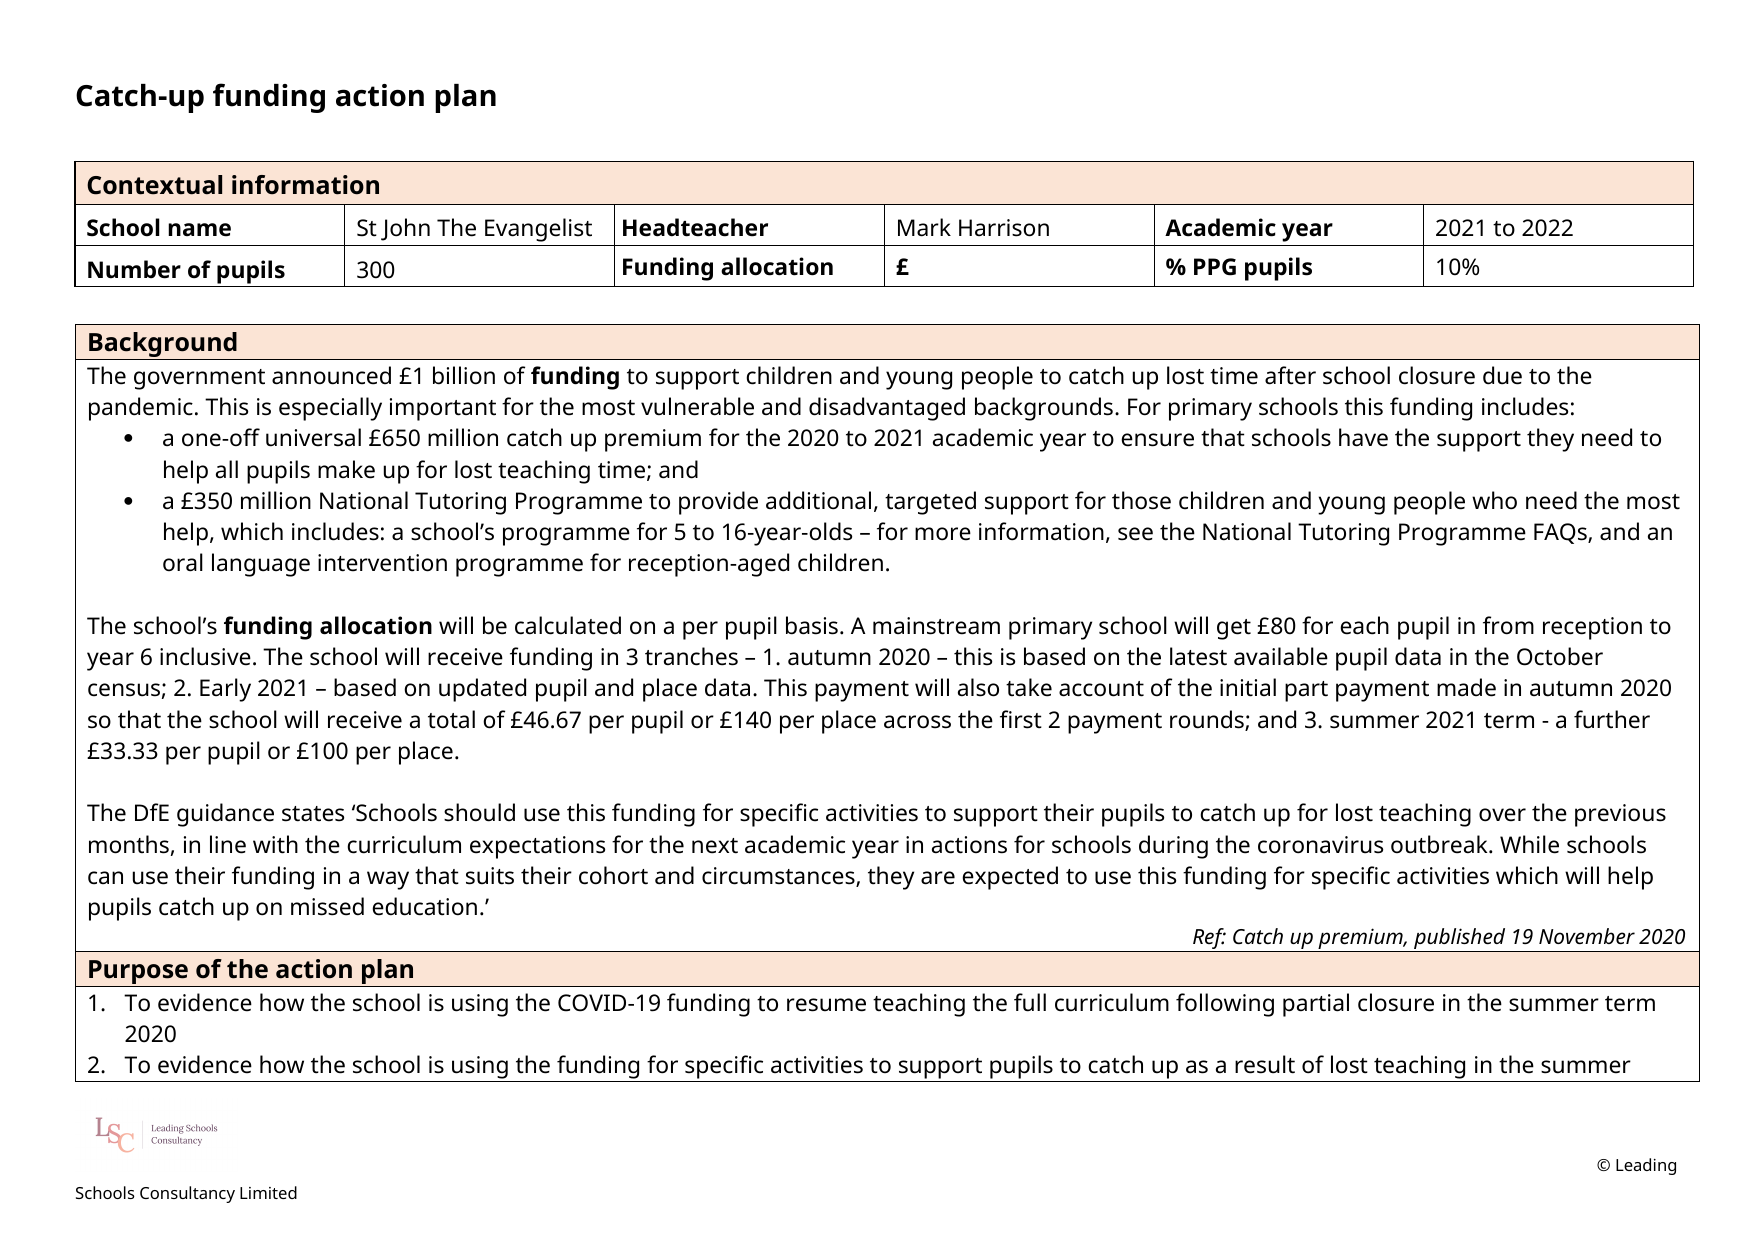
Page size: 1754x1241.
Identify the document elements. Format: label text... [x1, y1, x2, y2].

table_cell The government announced £1 billion of funding to support children and young people to catch up lost time after school closure due to the pandemic. This is especially important for the most vulnerable and disadvantaged backgrounds. For primary schools this funding includes: a one-off universal £650 million catch up premium for the 2020 to 2021 academic year to ensure that schools have the support they need to help all pupils make up for lost teaching time; and a £350 million National Tutoring Programme to provide additional, targeted support for those children and young people who need the most help, which includes: a school’s programme for 5 to 16-year-olds – for more information, see the National Tutoring Programme FAQs, and an oral language intervention programme for reception-aged children. The school’s funding allocation will be calculated on a per pupil basis. A mainstream primary school will get £80 for each pupil in from reception to year 6 inclusive. The school will receive funding in 3 tranches – 1. autumn 2020 – this is based on the latest available pupil data in the October census; 2. Early 2021 – based on updated pupil and place data. This payment will also take account of the initial part payment made in autumn 2020 so that the school will receive a total of £46.67 per pupil or £140 per place across the first 2 payment rounds; and 3. summer 2021 term - a further £33.33 per pupil or £100 per place. The DfE guidance states ‘Schools should use this funding for specific activities to support their pupils to catch up for lost teaching over the previous months, in line with the curriculum expectations for the next academic year in actions for schools during the coronavirus outbreak. While schools can use their funding in a way that suits their cohort and circumstances, they are expected to use this funding for specific activities which will help pupils catch up on missed education.’ Ref: Catch up premium, published 19 November 2020 [76, 360, 1699, 951]
table_cell £ [885, 246, 1154, 286]
table_cell 2021 to 2022 [1424, 205, 1693, 245]
table_cell Number of pupils [76, 246, 344, 286]
table_cell Headteacher [615, 205, 884, 245]
table_cell Funding allocation [615, 246, 884, 286]
table_cell Mark Harrison [885, 205, 1154, 245]
table_cell 300 [345, 246, 614, 286]
table_cell Purpose of the action plan [76, 952, 1699, 986]
table_cell % PPG pupils [1155, 246, 1423, 286]
table_cell 10% [1424, 246, 1693, 286]
table_cell St John The Evangelist [345, 205, 614, 245]
text Catch-up funding action plan [75, 75, 1679, 115]
table_cell School name [76, 205, 344, 245]
table_cell Academic year [1155, 205, 1423, 245]
table_header Contextual information [76, 162, 1693, 204]
table_header Background [76, 325, 1699, 359]
picture [75, 1098, 238, 1172]
